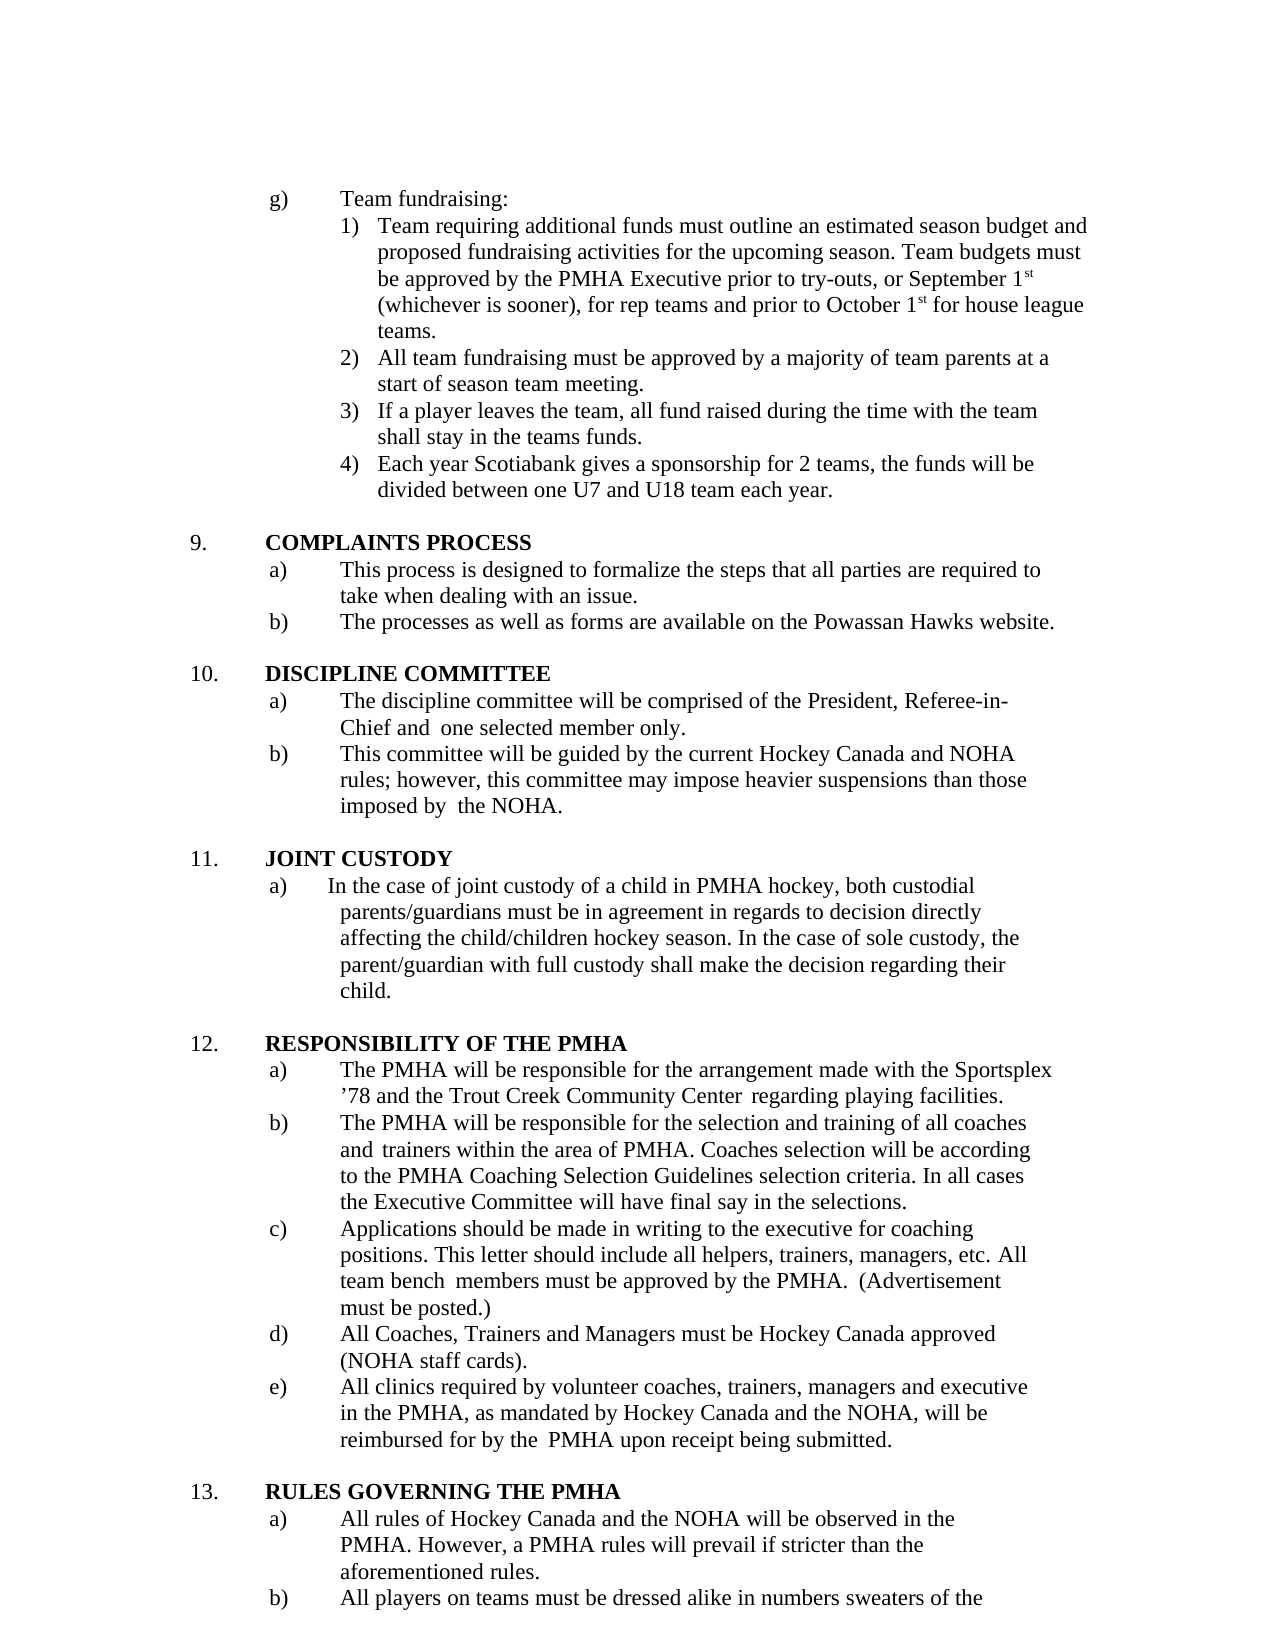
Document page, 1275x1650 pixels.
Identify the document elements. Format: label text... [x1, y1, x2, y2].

list In the case of joint custody of a child in PMHA hockey, both custodial parents/guardians must be in agreement in regards to decision directly affecting the child/children hockey season. In the case of sole custody, the parent/guardian with full custody shall make the decision regarding their child. [269, 872, 1021, 1003]
list All team fundraising must be approved by a majority of team parents at a start of season team meeting. [340, 344, 1094, 397]
list The PMHA will be responsible for the selection and training of all coaches and trainers within the area of PMHA. Coaches selection will be according to the PMHA Coaching Selection Guidelines selection criteria. In all cases the Executive Committee will have final say in the selections. [269, 1109, 1048, 1215]
list All rules of Hockey Canada and the NOHA will be observed in the PMHA. However, a PMHA rules will prevail if stricter than the aforementioned rules. [269, 1505, 1028, 1584]
list The PMHA will be responsible for the arrangement made with the Sportsplex [269, 1056, 1121, 1083]
text ’78 and the Trout Creek Community Center regarding playing facilities. [340, 1083, 1121, 1109]
list Applications should be made in writing to the executive for coaching positions. This letter should include all helpers, trainers, managers, etc. All team bench members must be approved by the PMHA. (Advertisement must be posted.) [269, 1215, 1048, 1320]
subtitle COMPLAINTS PROCESS [190, 529, 1121, 556]
list The processes as well as forms are available on the Powassan Hawks website. [269, 608, 1121, 634]
list This process is designed to formalize the steps that all parties are required to take when dealing with an issue. [269, 556, 1084, 608]
list All clinics required by volunteer coaches, trainers, managers and executive in the PMHA, as mandated by Hockey Canada and the NOHA, will be reimbursed for by the PMHA upon receipt being submitted. [269, 1373, 1045, 1452]
subtitle RESPONSIBILITY OF THE PMHA [190, 1030, 1121, 1056]
list This committee will be guided by the current Hockey Canada and NOHA rules; however, this committee may impose heavier suspensions than those imposed by the NOHA. [269, 740, 1066, 819]
list If a player leaves the team, all fund raised during the time with the team shall stay in the teams funds. [340, 397, 1086, 449]
list All Coaches, Trainers and Managers must be Hockey Canada approved (NOHA staff cards). [269, 1320, 1070, 1373]
subtitle DISCIPLINE COMMITTEE [190, 661, 1121, 687]
subtitle RULES GOVERNING THE PMHA [190, 1479, 1121, 1505]
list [269, 1584, 1029, 1610]
list The discipline committee will be comprised of the President, Referee-in-Chief and one selected member only. [269, 687, 1052, 740]
subtitle JOINT CUSTODY [190, 846, 1121, 872]
list Team requiring additional funds must outline an estimated season budget and proposed fundraising activities for the upcoming season. Team budgets must be approved by the PMHA Executive prior to try-outs, or September 1st (whichever is sooner), for rep teams and prior to October 1st for house league teams. [340, 212, 1089, 344]
list Team fundraising: [269, 186, 1121, 212]
list Each year Scotiabank gives a sponsorship for 2 teams, the funds will be divided between one U7 and U18 team each year. [340, 449, 1086, 502]
